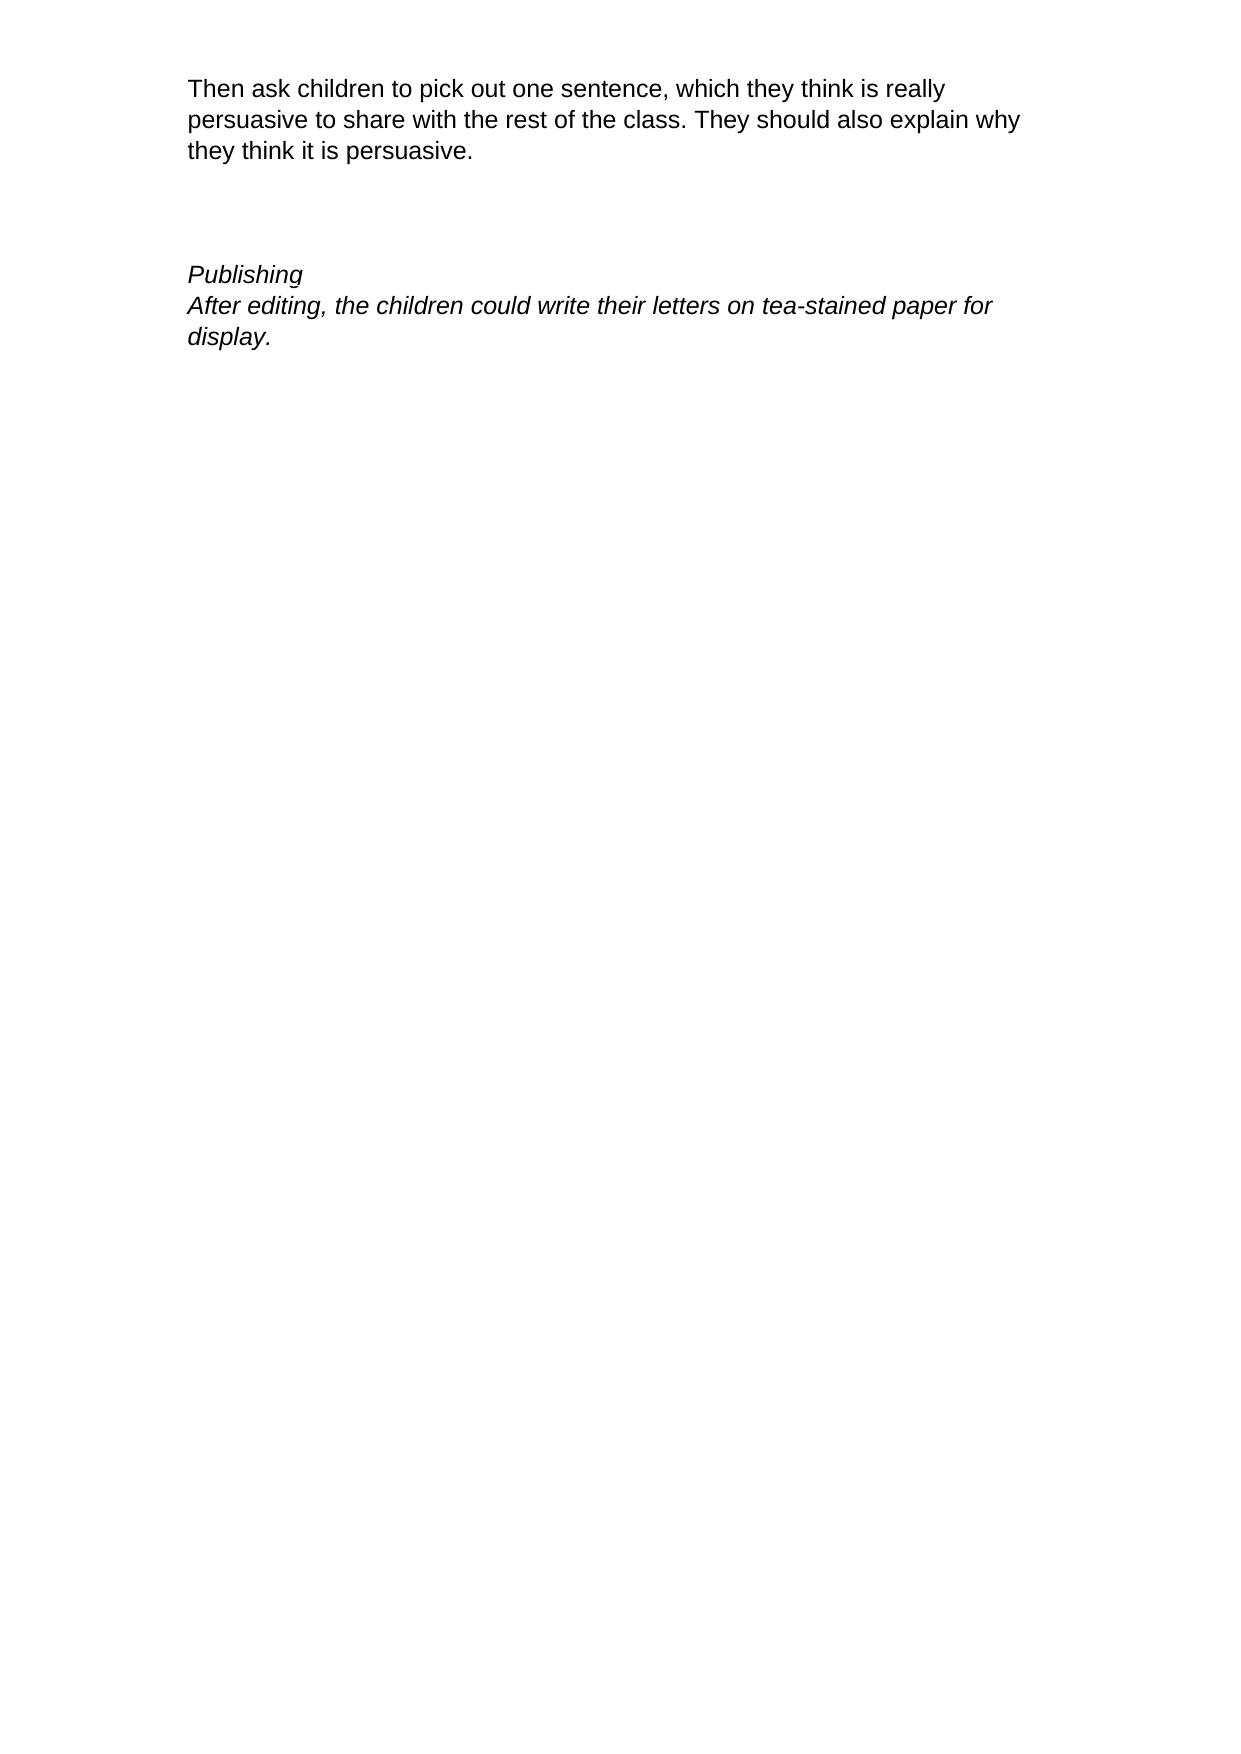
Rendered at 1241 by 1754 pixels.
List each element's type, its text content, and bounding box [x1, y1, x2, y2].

text Publishing [187, 260, 1053, 289]
text Then ask children to pick out one sentence, which they think is really persuasive to share with the rest of the class. They should also explain why they think it is persuasive. [187, 74, 1053, 165]
text After editing, the children could write their letters on tea-stained paper for display. [187, 291, 1053, 351]
